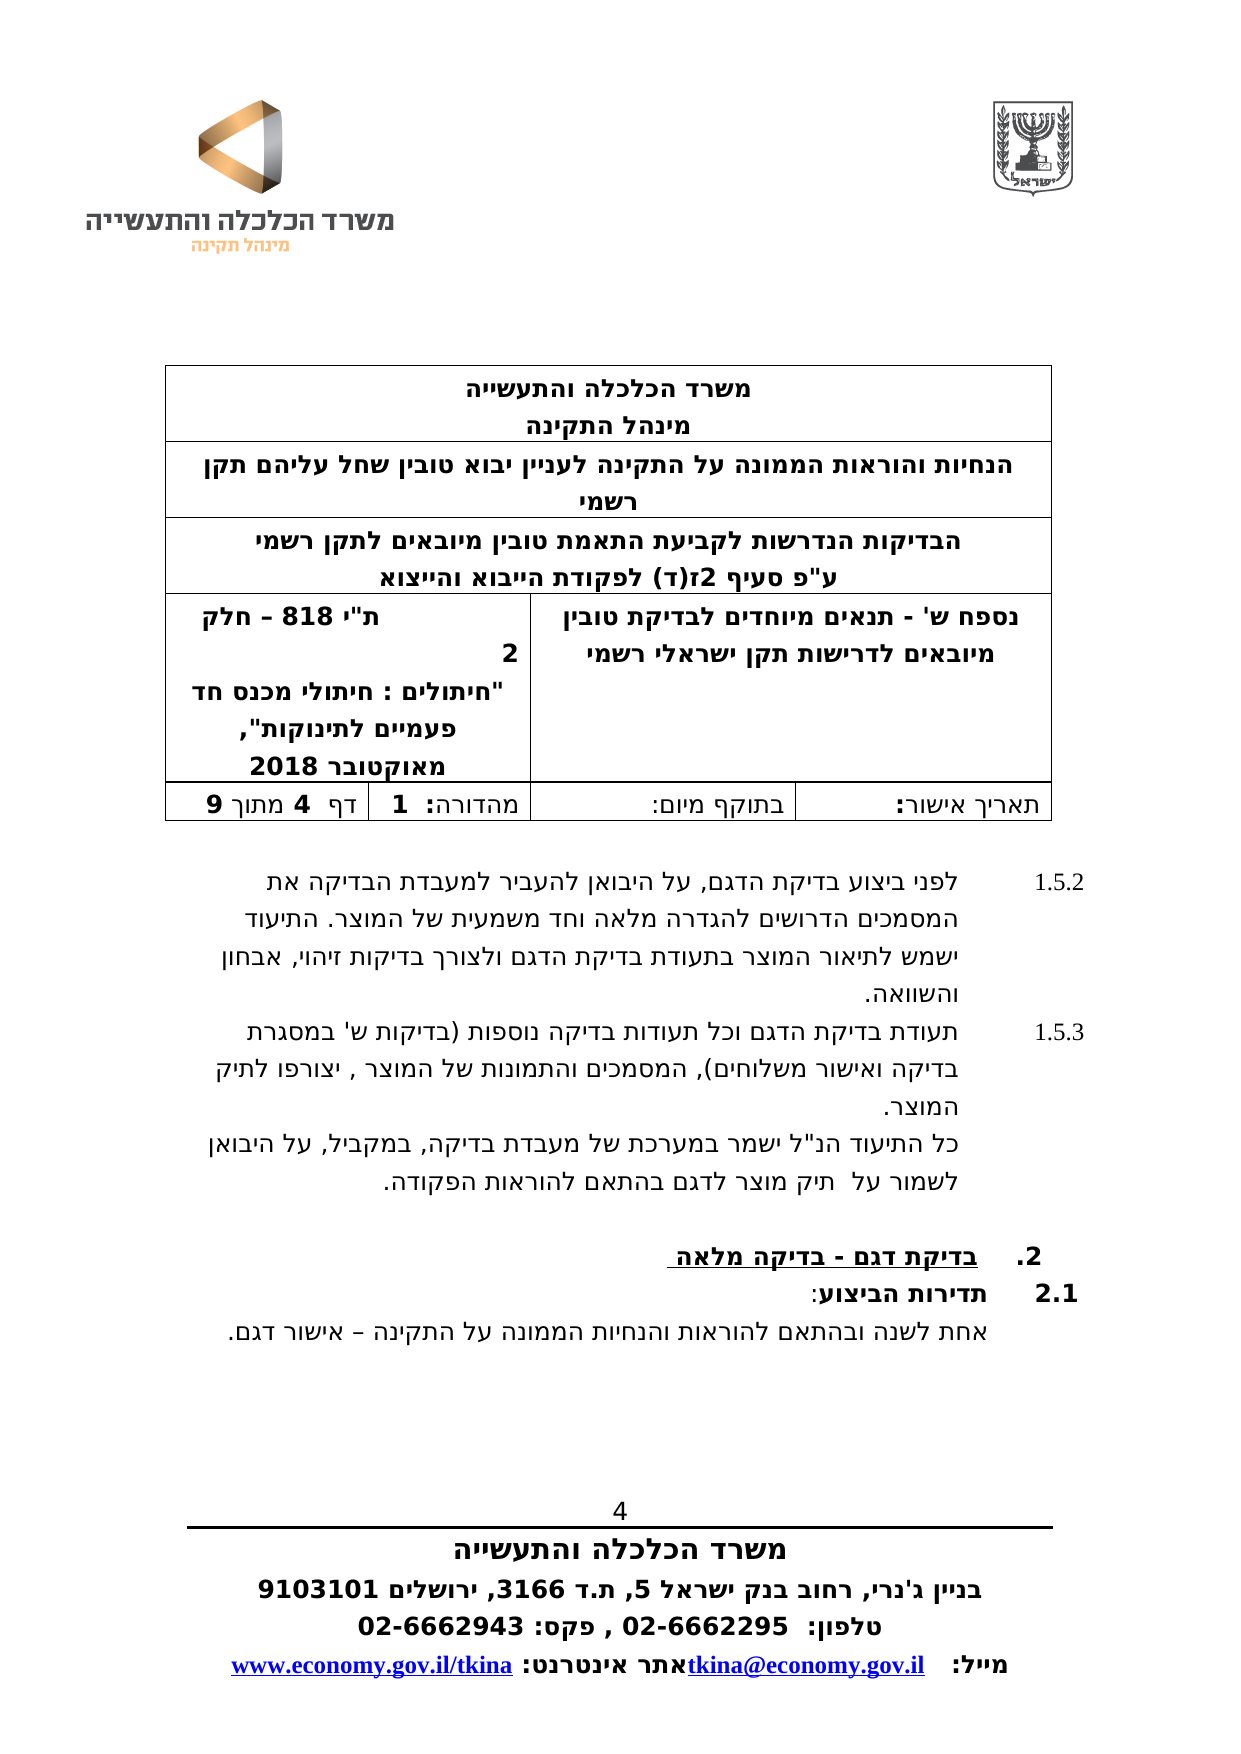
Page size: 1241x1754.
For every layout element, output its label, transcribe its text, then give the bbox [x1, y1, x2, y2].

text כל התיעוד הנ"ל ישמר במערכת של מעבדת בדיקה, במקביל, על היבואן לשמור על תיק מוצר לדגם בהתאם להוראות הפקודה. [187, 1121, 959, 1196]
list לפני ביצוע בדיקת הדגם, על היבואן להעביר למעבדת הבדיקה את המסמכים הדרושים להגדרה מלאה וחד משמעית של המוצר. התיעוד ישמש לתיאור המוצר בתעודת בדיקת הדגם ולצורך בדיקות זיהוי, אבחון והשוואה. [187, 858, 1034, 1008]
picture [1, 1, 1237, 312]
list תדירות הביצוע: [187, 1271, 1034, 1308]
list תעודת בדיקת הדגם וכל תעודות בדיקה נוספות (בדיקות ש' במסגרת בדיקה ואישור משלוחים), המסמכים והתמונות של המוצר , יצורפו לתיק המוצר. [187, 1008, 1034, 1121]
text אחת לשנה ובהתאם להוראות והנחיות הממונה על התקינה – אישור דגם. [187, 1308, 997, 1346]
list בדיקת דגם - בדיקה מלאה [187, 1233, 1016, 1271]
